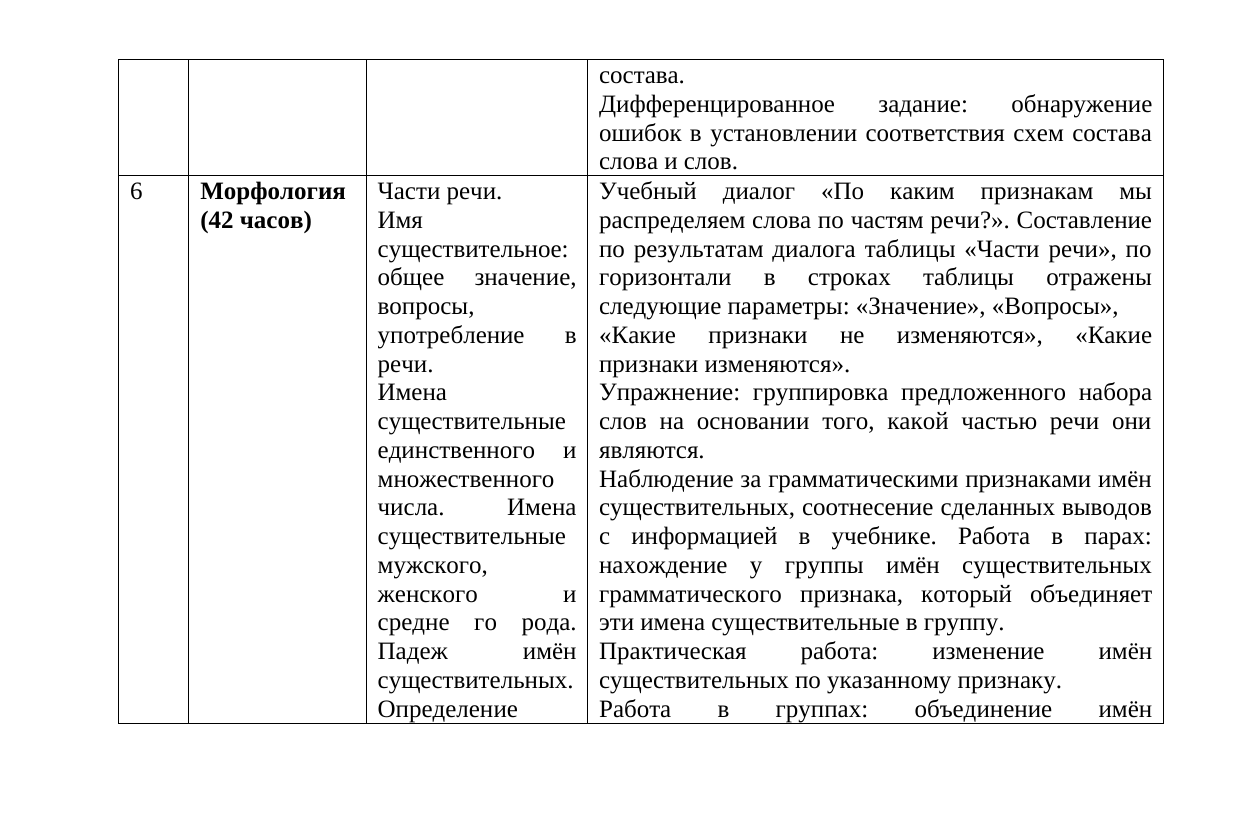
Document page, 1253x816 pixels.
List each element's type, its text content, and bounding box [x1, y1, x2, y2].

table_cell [588, 60, 1163, 175]
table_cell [367, 60, 587, 175]
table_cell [367, 176, 587, 722]
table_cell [189, 176, 366, 722]
table_cell 6 [119, 176, 188, 722]
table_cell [189, 60, 366, 175]
table_cell 5 [119, 60, 188, 175]
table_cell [588, 176, 1163, 722]
